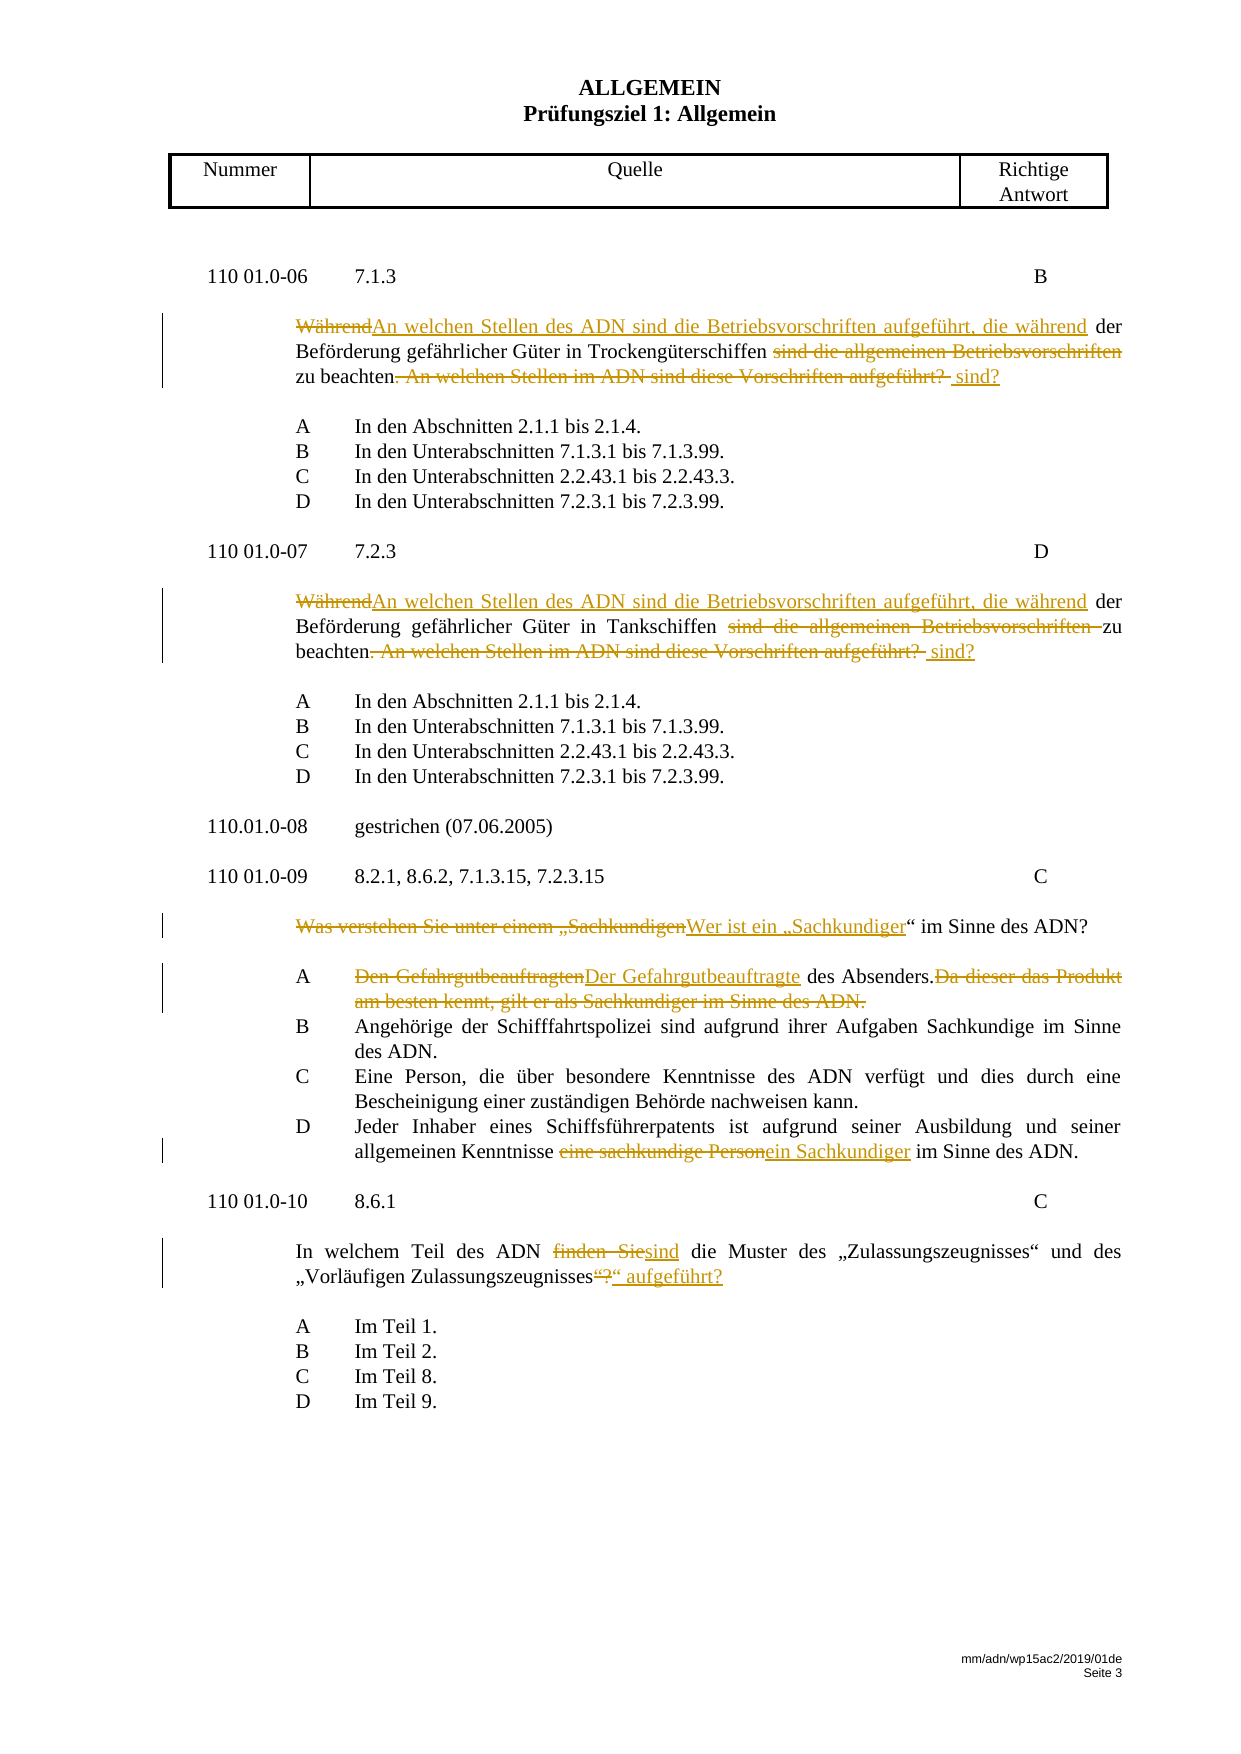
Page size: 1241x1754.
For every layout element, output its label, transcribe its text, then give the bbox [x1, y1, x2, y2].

text C Eine Person, die über besondere Kenntnisse des ADN verfügt und dies durch eine Bescheinigung einer zuständigen Behörde nachweisen kann. [177, 1063, 1122, 1113]
text “ im Sinne des ADN? [177, 913, 1122, 938]
text In welchem Teil des ADN die Muster des „Zulassungszeugnisses“ und des „Vorläufigen Zulassungszeugnisses [177, 1238, 1122, 1288]
text 110 01.0-06 7.1.3 B [207, 263, 1122, 288]
text D Jeder Inhaber eines Schiffsführerpatents ist aufgrund seiner Ausbildung und seiner allgemeinen Kenntnisse im Sinne des ADN. [177, 1113, 1122, 1163]
text 110 01.0-07 7.2.3 D [207, 538, 1122, 563]
text A In den Abschnitten 2.1.1 bis 2.1.4. [177, 688, 1122, 713]
text B Angehörige der Schifffahrtspolizei sind aufgrund ihrer Aufgaben Sachkundige im Sinne des ADN. [177, 1013, 1122, 1063]
text D Im Teil 9. [177, 1388, 1122, 1413]
text B In den Unterabschnitten 7.1.3.1 bis 7.1.3.99. [177, 438, 1122, 463]
text 110.01.0-08 gestrichen (07.06.2005) [207, 813, 1122, 838]
text B Im Teil 2. [177, 1338, 1122, 1363]
text der Beförderung gefährlicher Güter in Trockengüterschiffen zu beachten [177, 313, 1122, 388]
text C Im Teil 8. [177, 1363, 1122, 1388]
text A In den Abschnitten 2.1.1 bis 2.1.4. [177, 413, 1122, 438]
text 110 01.0-09 8.2.1, 8.6.2, 7.1.3.15, 7.2.3.15 C [177, 863, 1122, 888]
text A Im Teil 1. [177, 1313, 1122, 1338]
text D In den Unterabschnitten 7.2.3.1 bis 7.2.3.99. [177, 488, 1122, 513]
text der Beförderung gefährlicher Güter in Tankschiffen zu beachten [177, 588, 1122, 663]
text D In den Unterabschnitten 7.2.3.1 bis 7.2.3.99. [177, 763, 1122, 788]
text C In den Unterabschnitten 2.2.43.1 bis 2.2.43.3. [207, 738, 1122, 763]
text 110 01.0-10 8.6.1 C [177, 1188, 1122, 1213]
text B In den Unterabschnitten 7.1.3.1 bis 7.1.3.99. [177, 713, 1122, 738]
text A des Absenders. [177, 963, 1122, 1013]
text C In den Unterabschnitten 2.2.43.1 bis 2.2.43.3. [207, 463, 1122, 488]
